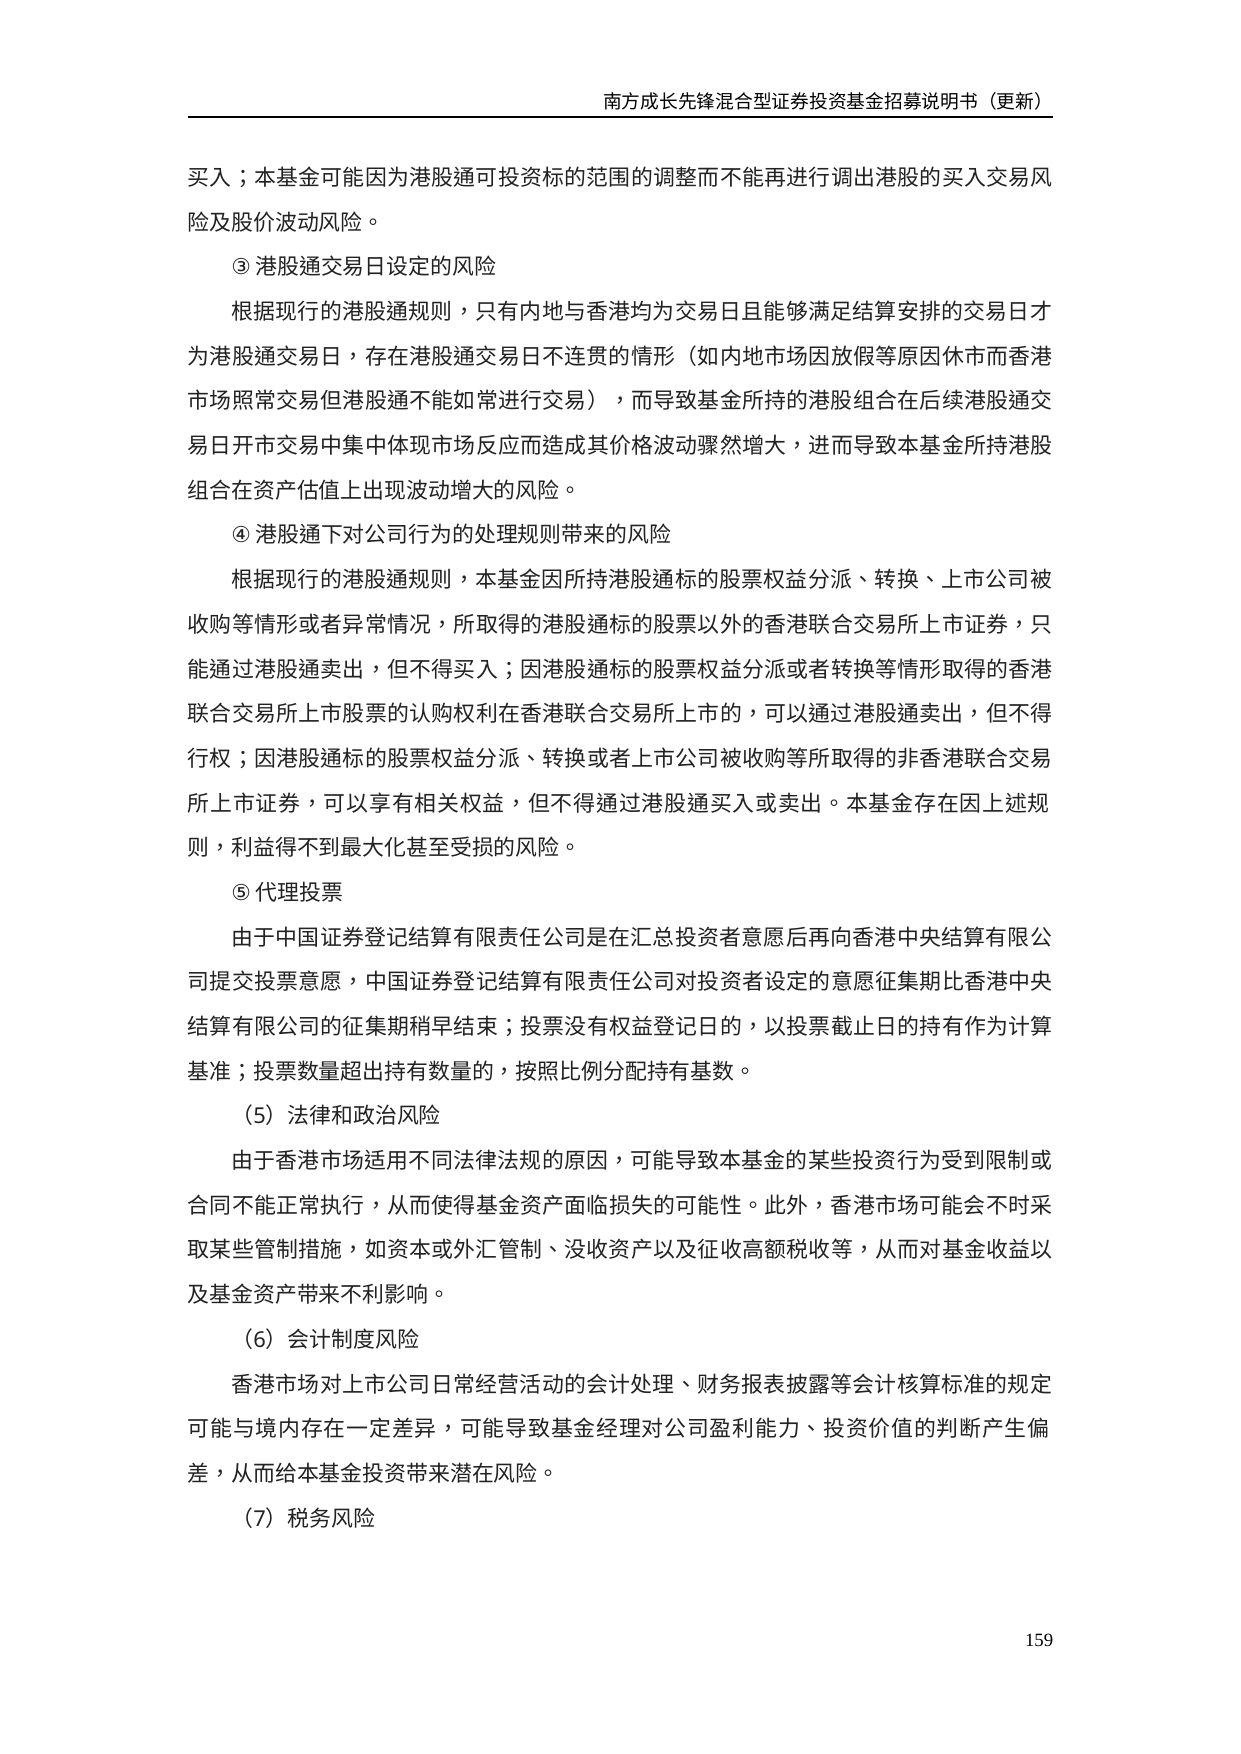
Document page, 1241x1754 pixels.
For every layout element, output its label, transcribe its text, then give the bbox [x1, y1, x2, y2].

text 根据现行的港股通规则，本基金因所持港股通标的股票权益分派、转换、上市公司被收购等情形或者异常情况，所取得的港股通标的股票以外的香港联合交易所上市证券，只能通过港股通卖出，但不得买入；因港股通标的股票权益分派或者转换等情形取得的香港联合交易所上市股票的认购权利在香港联合交易所上市的，可以通过港股通卖出，但不得行权；因港股通标的股票权益分派、转换或者上市公司被收购等所取得的非香港联合交易所上市证券，可以享有相关权益，但不得通过港股通买入或卖出。本基金存在因上述规则，利益得不到最大化甚至受损的风险。 [187, 564, 1053, 862]
text 香港市场对上市公司日常经营活动的会计处理、财务报表披露等会计核算标准的规定可能与境内存在一定差异，可能导致基金经理对公司盈利能力、投资价值的判断产生偏差，从而给本基金投资带来潜在风险。 [187, 1368, 1053, 1488]
text 由于香港市场适用不同法律法规的原因，可能导致本基金的某些投资行为受到限制或合同不能正常执行，从而使得基金资产面临损失的可能性。此外，香港市场可能会不时采取某些管制措施，如资本或外汇管制、没收资产以及征收高额税收等，从而对基金收益以及基金资产带来不利影响。 [187, 1145, 1053, 1309]
text （6）会计制度风险 [187, 1324, 1053, 1354]
text ⑤代理投票 [187, 877, 1053, 907]
text （5）法律和政治风险 [187, 1100, 1053, 1130]
text ④港股通下对公司行为的处理规则带来的风险 [187, 519, 1053, 549]
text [187, 162, 1053, 236]
text （7）税务风险 [187, 1503, 1053, 1532]
text 根据现行的港股通规则，只有内地与香港均为交易日且能够满足结算安排的交易日才为港股通交易日，存在港股通交易日不连贯的情形（如内地市场因放假等原因休市而香港市场照常交易但港股通不能如常进行交易），而导致基金所持的港股组合在后续港股通交易日开市交易中集中体现市场反应而造成其价格波动骤然增大，进而导致本基金所持港股组合在资产估值上出现波动增大的风险。 [187, 296, 1053, 504]
text ③港股通交易日设定的风险 [187, 251, 1053, 281]
text 由于中国证券登记结算有限责任公司是在汇总投资者意愿后再向香港中央结算有限公司提交投票意愿，中国证券登记结算有限责任公司对投资者设定的意愿征集期比香港中央结算有限公司的征集期稍早结束；投票没有权益登记日的，以投票截止日的持有作为计算基准；投票数量超出持有数量的，按照比例分配持有基数。 [187, 922, 1053, 1086]
